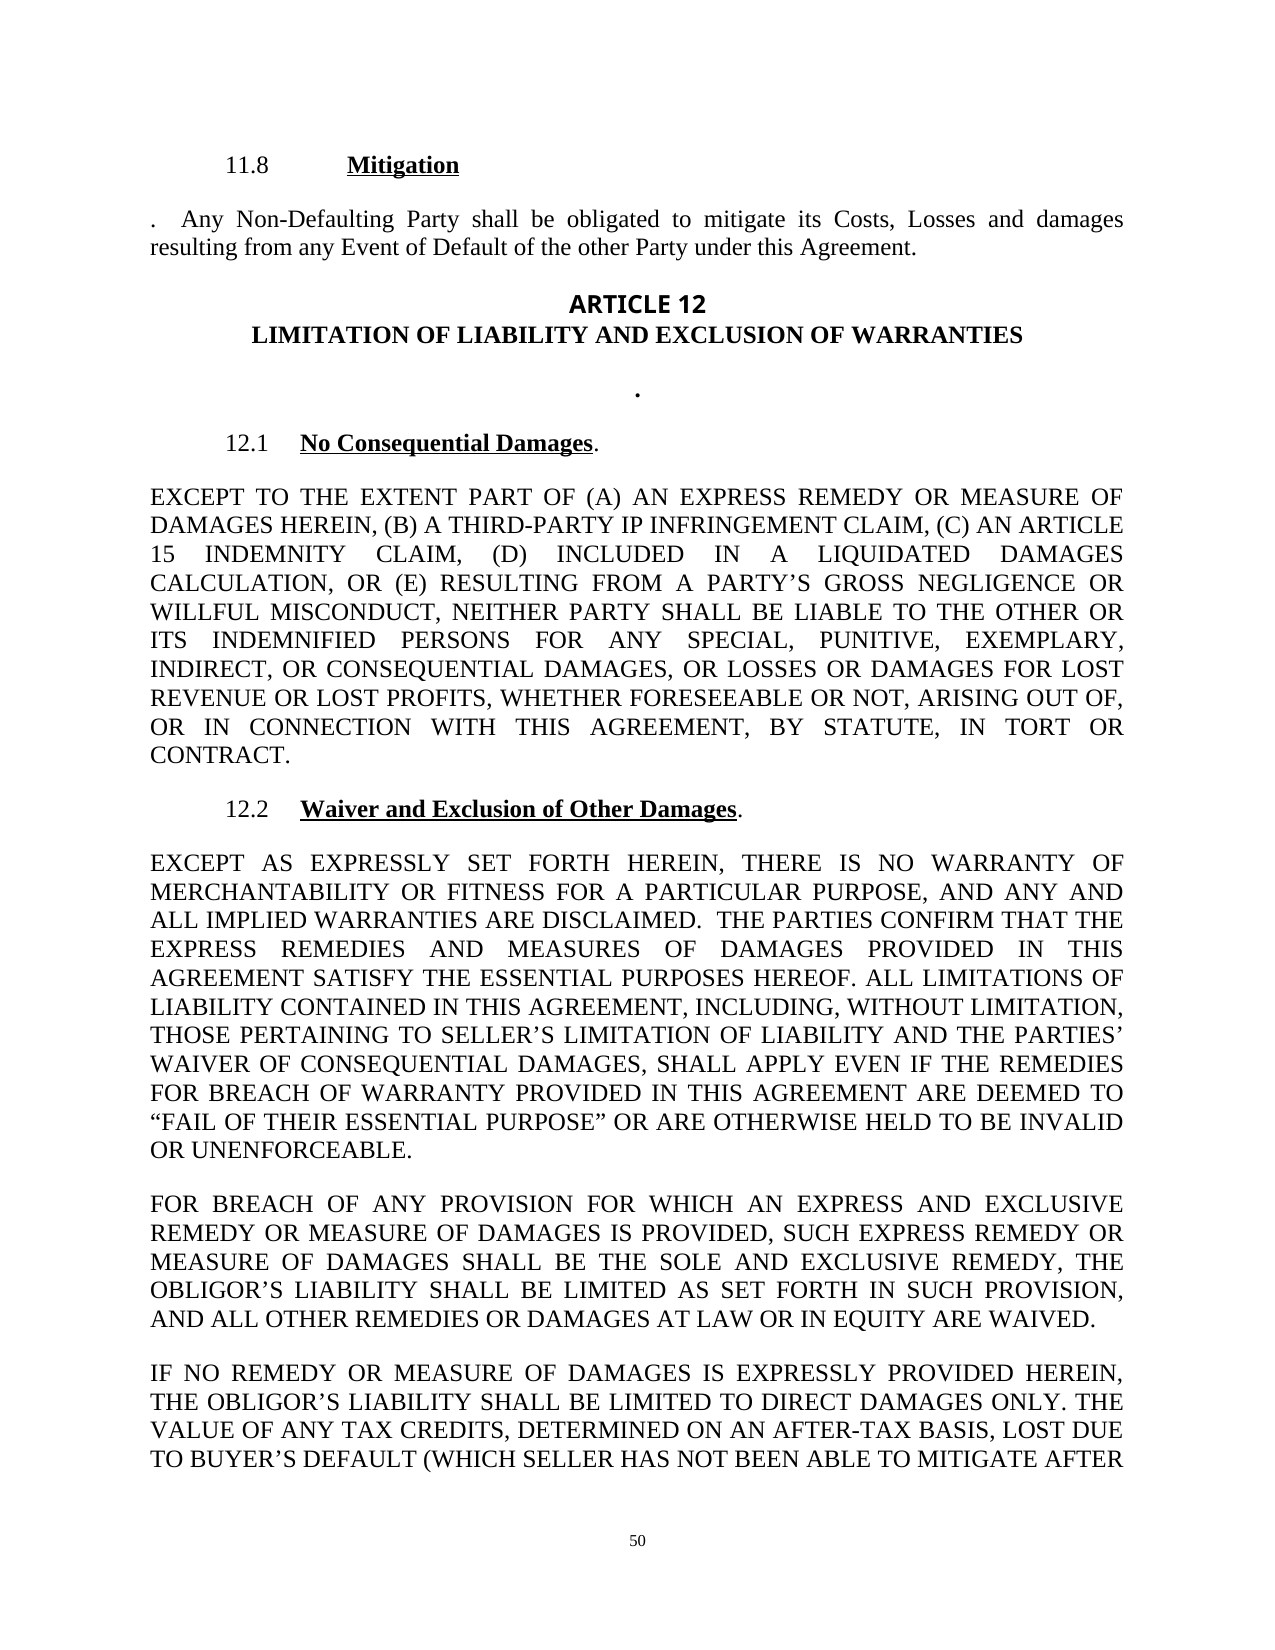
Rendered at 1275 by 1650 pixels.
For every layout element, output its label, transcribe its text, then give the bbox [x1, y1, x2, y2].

subtitle EXCEPT TO THE EXTENT PART OF (A) AN EXPRESS REMEDY OR MEASURE OF DAMAGES HEREIN, (B) A THIRD-PARTY IP INFRINGEMENT CLAIM, (C) AN ARTICLE 15 INDEMNITY CLAIM, (D) INCLUDED IN A LIQUIDATED DAMAGES CALCULATION, OR (E) RESULTING FROM A PARTY’S GROSS NEGLIGENCE OR WILLFUL MISCONDUCT, NEITHER PARTY SHALL BE LIABLE TO THE OTHER OR ITS INDEMNIFIED PERSONS FOR ANY SPECIAL, PUNITIVE, EXEMPLARY, INDIRECT, OR CONSEQUENTIAL DAMAGES, OR LOSSES OR DAMAGES FOR LOST REVENUE OR LOST PROFITS, WHETHER FORESEEABLE OR NOT, ARISING OUT OF, OR IN CONNECTION WITH THIS AGREEMENT, BY STATUTE, IN TORT OR CONTRACT. [150, 482, 1125, 769]
subtitle EXCEPT AS EXPRESSLY SET FORTH HEREIN, THERE IS NO WARRANTY OF MERCHANTABILITY OR FITNESS FOR A PARTICULAR PURPOSE, AND ANY AND ALL IMPLIED WARRANTIES ARE DISCLAIMED. THE PARTIES CONFIRM THAT THE EXPRESS REMEDIES AND MEASURES OF DAMAGES PROVIDED IN THIS AGREEMENT SATISFY THE ESSENTIAL PURPOSES HEREOF. ALL LIMITATIONS OF LIABILITY CONTAINED IN THIS AGREEMENT, INCLUDING, WITHOUT LIMITATION, THOSE PERTAINING TO SELLER’S LIMITATION OF LIABILITY AND THE PARTIES’ WAIVER OF CONSEQUENTIAL DAMAGES, SHALL APPLY EVEN IF THE REMEDIES FOR BREACH OF WARRANTY PROVIDED IN THIS AGREEMENT ARE DEEMED TO “FAIL OF THEIR ESSENTIAL PURPOSE” OR ARE OTHERWISE HELD TO BE INVALID OR UNENFORCEABLE. [150, 848, 1125, 1164]
text FOR BREACH OF ANY PROVISION FOR WHICH AN EXPRESS AND EXCLUSIVE REMEDY OR MEASURE OF DAMAGES IS PROVIDED, SUCH EXPRESS REMEDY OR MEASURE OF DAMAGES SHALL BE THE SOLE AND EXCLUSIVE REMEDY, THE OBLIGOR’S LIABILITY SHALL BE LIMITED AS SET FORTH IN SUCH PROVISION, AND ALL OTHER REMEDIES OR DAMAGES AT LAW OR IN EQUITY ARE WAIVED. [150, 1189, 1125, 1333]
subtitle Waiver and Exclusion of Other Damages. [150, 794, 1125, 823]
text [150, 1358, 1125, 1473]
subtitle LIMITATION OF LIABILITY AND EXCLUSION OF WARRANTIES [150, 286, 1125, 349]
subtitle . [150, 374, 1125, 403]
subtitle . Any Non-Defaulting Party shall be obligated to mitigate its Costs, Losses and damages resulting from any Event of Default of the other Party under this Agreement. [150, 204, 1125, 261]
subtitle No Consequential Damages. [150, 428, 1125, 457]
subtitle Mitigation [150, 150, 1125, 179]
